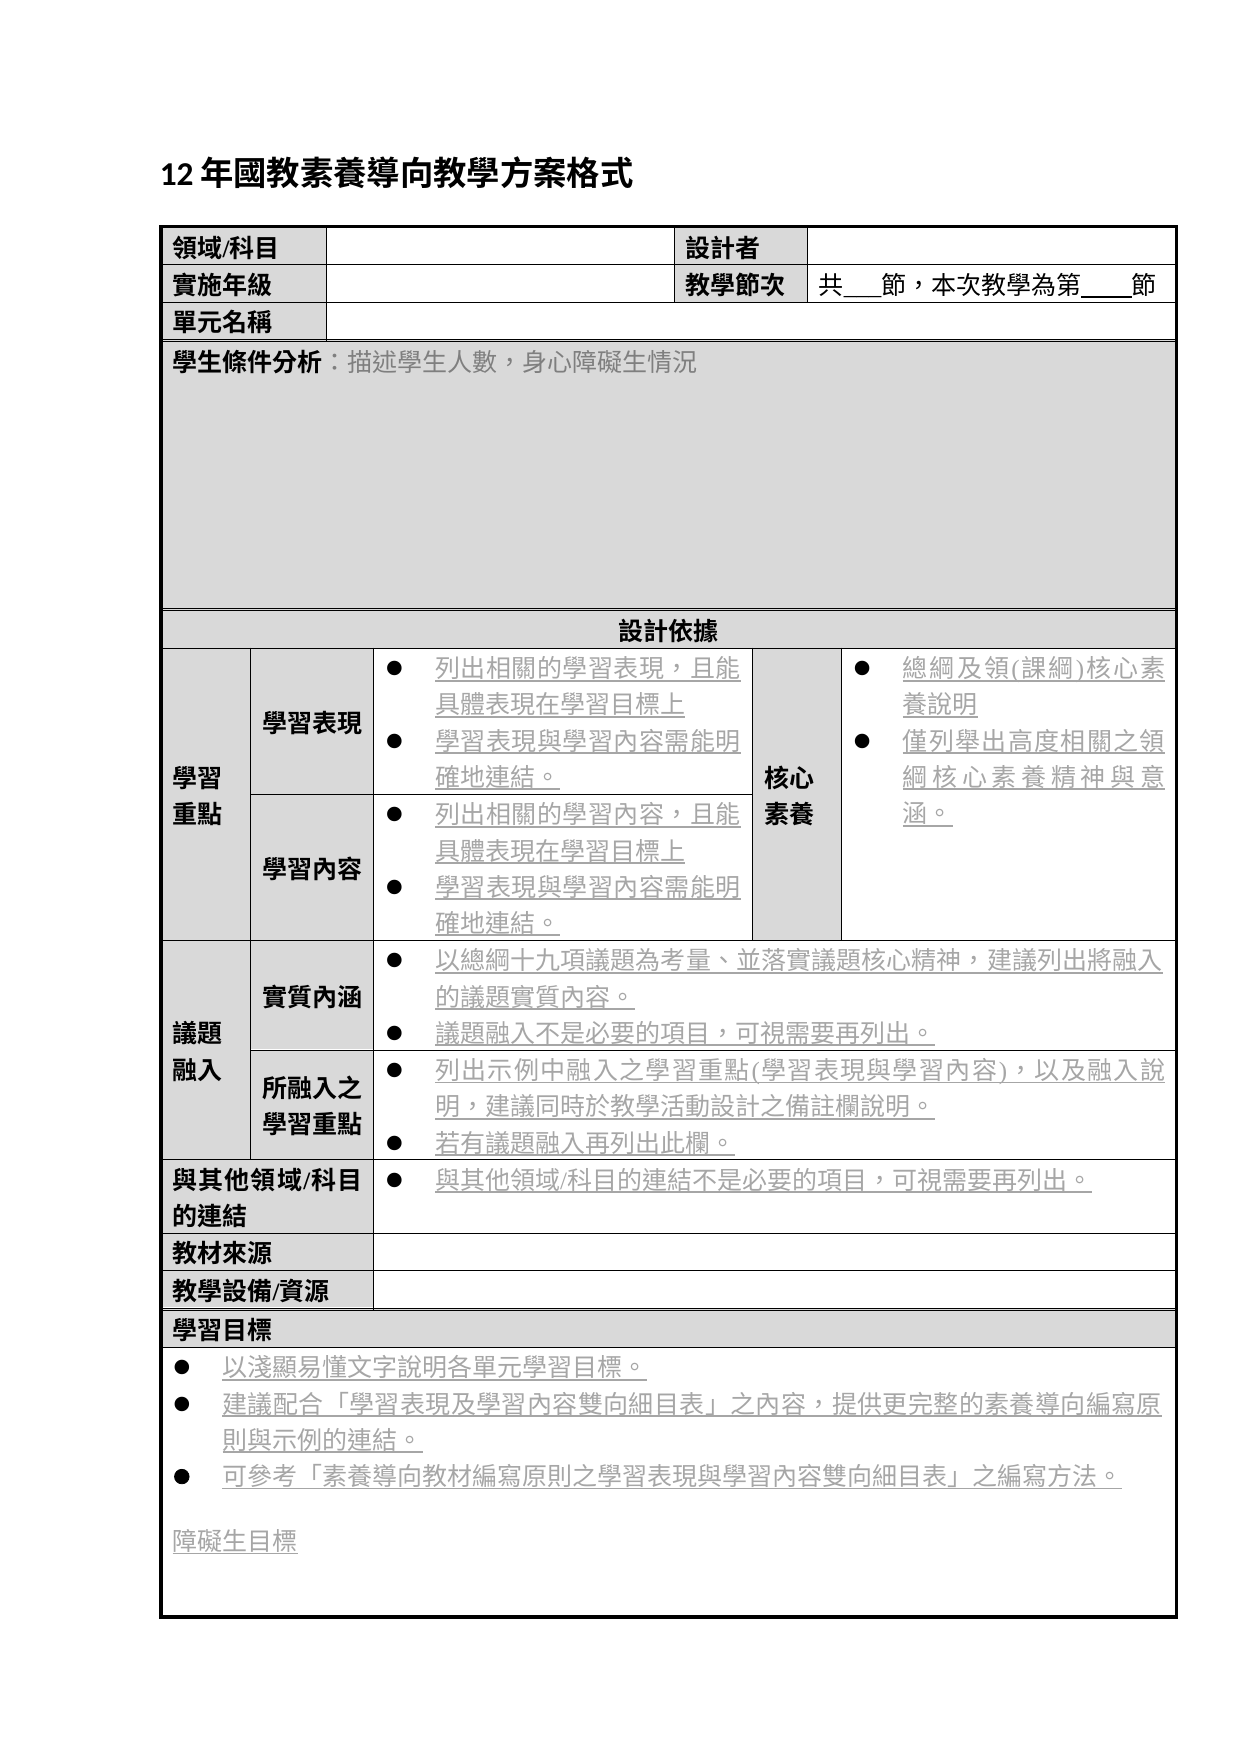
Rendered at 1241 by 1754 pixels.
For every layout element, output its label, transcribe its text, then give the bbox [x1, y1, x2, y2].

table_cell 單元名稱 [163, 303, 326, 339]
table_cell 議題 融入 [163, 941, 250, 1159]
table_cell 學習 重點 [163, 649, 250, 940]
table_cell 學習表現 [251, 649, 373, 794]
table_header 領域/科目 [163, 228, 326, 264]
table_cell 列出示例中融入之學習重點(學習表現與學習內容)，以及融入說明，建議同時於教學活動設計之備註欄說明。 若有議題融入再列出此欄。 [374, 1051, 1175, 1159]
table_cell 實施年級 [163, 265, 326, 302]
table_cell 學習目標 [163, 1311, 1175, 1347]
table_cell 共___節，本次教學為第 節 [808, 265, 1175, 302]
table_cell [163, 1348, 1175, 1615]
table_cell 與其他領域/科目的連結不是必要的項目，可視需要再列出。 [374, 1160, 1175, 1233]
table_cell 教學設備/資源 [163, 1271, 373, 1307]
table_cell [327, 303, 1175, 339]
table_cell [374, 1271, 1175, 1307]
table_cell 教學節次 [675, 265, 807, 302]
text 12年國教素養導向教學方案格式 [159, 146, 1081, 194]
table_cell 學生條件分析：描述學生人數，身心障礙生情況 [163, 342, 1175, 608]
table_cell 教材來源 [163, 1234, 373, 1270]
table_cell 實質內涵 [251, 941, 373, 1049]
table_cell 與其他領域/科目的連結 [163, 1160, 373, 1233]
table_cell 列出相關的學習表現，且能具體表現在學習目標上 學習表現與學習內容需能明確地連結。 [374, 649, 752, 794]
table_header [808, 228, 1175, 264]
table_cell 設計依據 [163, 611, 1175, 648]
table_cell 以總綱十九項議題為考量、並落實議題核心精神，建議列出將融入的議題實質內容。 議題融入不是必要的項目，可視需要再列出。 [374, 941, 1175, 1049]
table_cell [374, 1234, 1175, 1270]
table_cell 核心 素養 [753, 649, 841, 940]
table_cell 學習內容 [251, 795, 373, 940]
table_cell 列出相關的學習內容，且能具體表現在學習目標上 學習表現與學習內容需能明確地連結。 [374, 795, 752, 940]
table_cell 總綱及領(課綱)核心素養說明 僅列舉出高度相關之領綱核心素養精神與意涵。 [842, 649, 1175, 940]
table_header [327, 228, 674, 264]
table_cell [327, 265, 674, 302]
table_cell 所融入之學習重點 [251, 1051, 373, 1159]
table_header 設計者 [675, 228, 807, 264]
